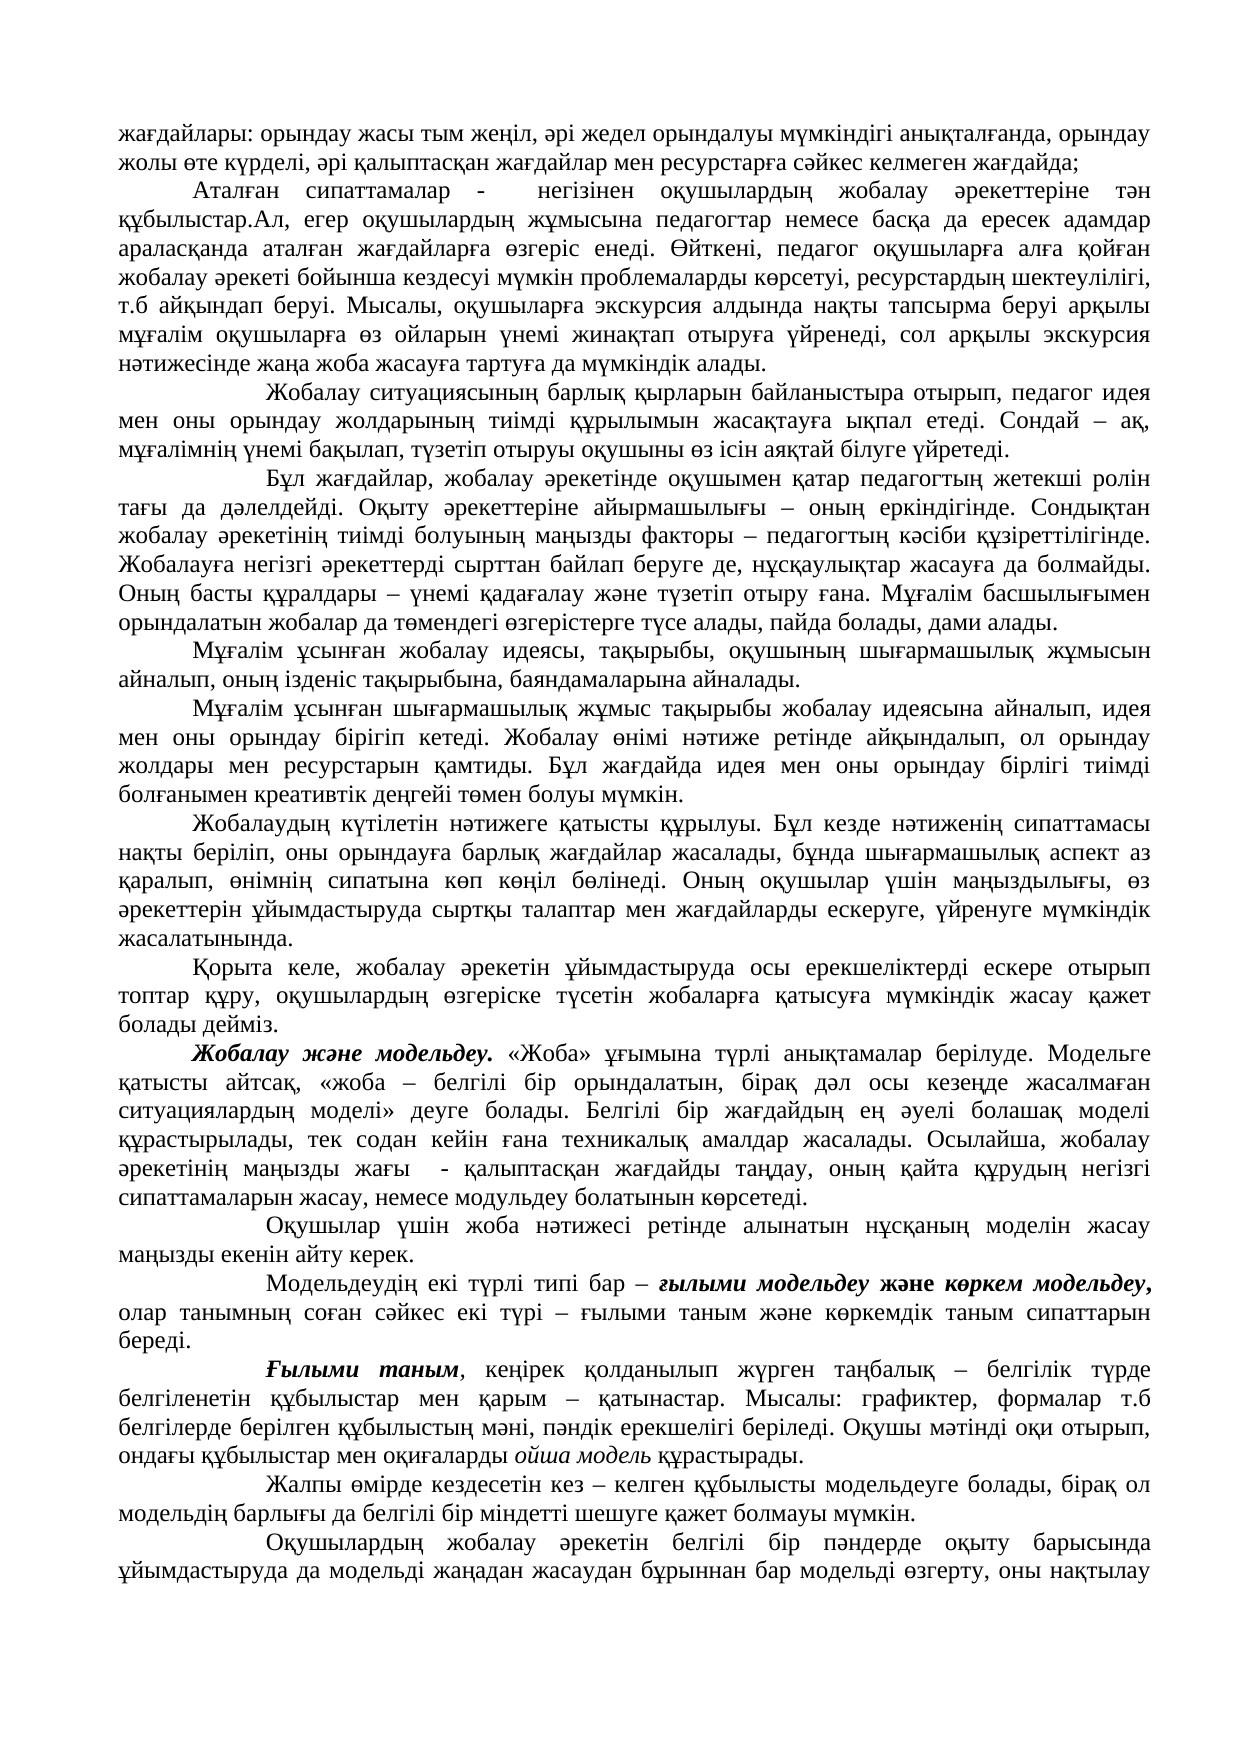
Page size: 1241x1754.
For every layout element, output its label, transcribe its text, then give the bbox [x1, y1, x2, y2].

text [118, 1527, 1152, 1584]
text Мұғалім ұсынған шығармашылық жұмыс тақырыбы жобалау идеясына айналып, идея мен оны орындау бірігіп кетеді. Жобалау өнімі нәтиже ретінде айқындалып, ол орындау жолдары мен ресурстарын қамтиды. Бұл жағдайда идея мен оны орындау бірлігі тиімді болғанымен креативтік деңгейі төмен болуы мүмкін. [118, 693, 1152, 808]
text Модельдеудің екі түрлі типі бар – ғылыми модельдеу және көркем модельдеу, олар танымның соған сәйкес екі түрі – ғылыми таным және көркемдік таным сипаттарын береді. [118, 1268, 1152, 1354]
text Аталған сипаттамалар - негізінен оқушылардың жобалау әрекеттеріне тән құбылыстар.Ал, егер оқушылардың жұмысына педагогтар немесе басқа да ересек адамдар араласқанда аталған жағдайларға өзгеріс енеді. Өйткені, педагог оқушыларға алға қойған жобалау әрекеті бойынша кездесуі мүмкін проблемаларды көрсетуі, ресурстардың шектеулілігі, т.б айқындап беруі. Мысалы, оқушыларға экскурсия алдында нақты тапсырма беруі арқылы мұғалім оқушыларға өз ойларын үнемі жинақтап отыруға үйренеді, сол арқылы экскурсия нәтижесінде жаңа жоба жасауға тартуға да мүмкіндік алады. [118, 176, 1152, 377]
text Жобалау ситуациясының барлық қырларын байланыстыра отырып, педагог идея мен оны орындау жолдарының тиімді құрылымын жасақтауға ықпал етеді. Сондай – ақ, мұғалімнің үнемі бақылап, түзетіп отыруы оқушыны өз ісін аяқтай білуге үйретеді. [118, 377, 1152, 463]
text Жалпы өмірде кездесетін кез – келген құбылысты модельдеуге болады, бірақ ол модельдің барлығы да белгілі бір міндетті шешуге қажет болмауы мүмкін. [118, 1469, 1152, 1527]
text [118, 118, 1152, 176]
text Қорыта келе, жобалау әрекетін ұйымдастыруда осы ерекшеліктерді ескере отырып топтар құру, оқушылардың өзгеріске түсетін жобаларға қатысуға мүмкіндік жасау қажет болады дейміз. [118, 952, 1152, 1038]
text Мұғалім ұсынған жобалау идеясы, тақырыбы, оқушының шығармашылық жұмысын айналып, оның ізденіс тақырыбына, баяндамаларына айналады. [118, 636, 1152, 693]
text Жобалаудың күтілетін нәтижеге қатысты құрылуы. Бұл кезде нәтиженің сипаттамасы нақты беріліп, оны орындауға барлық жағдайлар жасалады, бұнда шығармашылық аспект аз қаралып, өнімнің сипатына көп көңіл бөлінеді. Оның оқушылар үшін маңыздылығы, өз әрекеттерін ұйымдастыруда сыртқы талаптар мен жағдайларды ескеруге, үйренуге мүмкіндік жасалатынында. [118, 808, 1152, 952]
text Бұл жағдайлар, жобалау әрекетінде оқушымен қатар педагогтың жетекші ролін тағы да дәлелдейді. Оқыту әрекеттеріне айырмашылығы – оның еркіндігінде. Сондықтан жобалау әрекетінің тиімді болуының маңызды факторы – педагогтың кәсіби құзіреттілігінде. Жобалауға негізгі әрекеттерді сырттан байлап беруге де, нұсқаулықтар жасауға да болмайды. Оның басты құралдары – үнемі қадағалау және түзетіп отыру ғана. Мұғалім басшылығымен орындалатын жобалар да төмендегі өзгерістерге түсе алады, пайда болады, дами алады. [118, 463, 1152, 636]
text Оқушылар үшін жоба нәтижесі ретінде алынатын нұсқаның моделін жасау маңызды екенін айту керек. [118, 1211, 1152, 1268]
text Ғылыми таным, кеңірек қолданылып жүрген таңбалық – белгілік түрде белгіленетін құбылыстар мен қарым – қатынастар. Мысалы: графиктер, формалар т.б белгілерде берілген құбылыстың мәні, пәндік ерекшелігі беріледі. Оқушы мәтінді оқи отырып, ондағы құбылыстар мен оқиғаларды ойша модель құрастырады. [118, 1354, 1152, 1469]
text Жобалау және модельдеу. «Жоба» ұғымына түрлі анықтамалар берілуде. Модельге қатысты айтсақ, «жоба – белгілі бір орындалатын, бірақ дәл осы кезеңде жасалмаған ситуациялардың моделі» деуге болады. Белгілі бір жағдайдың ең әуелі болашақ моделі құрастырылады, тек содан кейін ғана техникалық амалдар жасалады. Осылайша, жобалау әрекетінің маңызды жағы - қалыптасқан жағдайды таңдау, оның қайта құрудың негізгі сипаттамаларын жасау, немесе модульдеу болатынын көрсетеді. [118, 1038, 1152, 1211]
